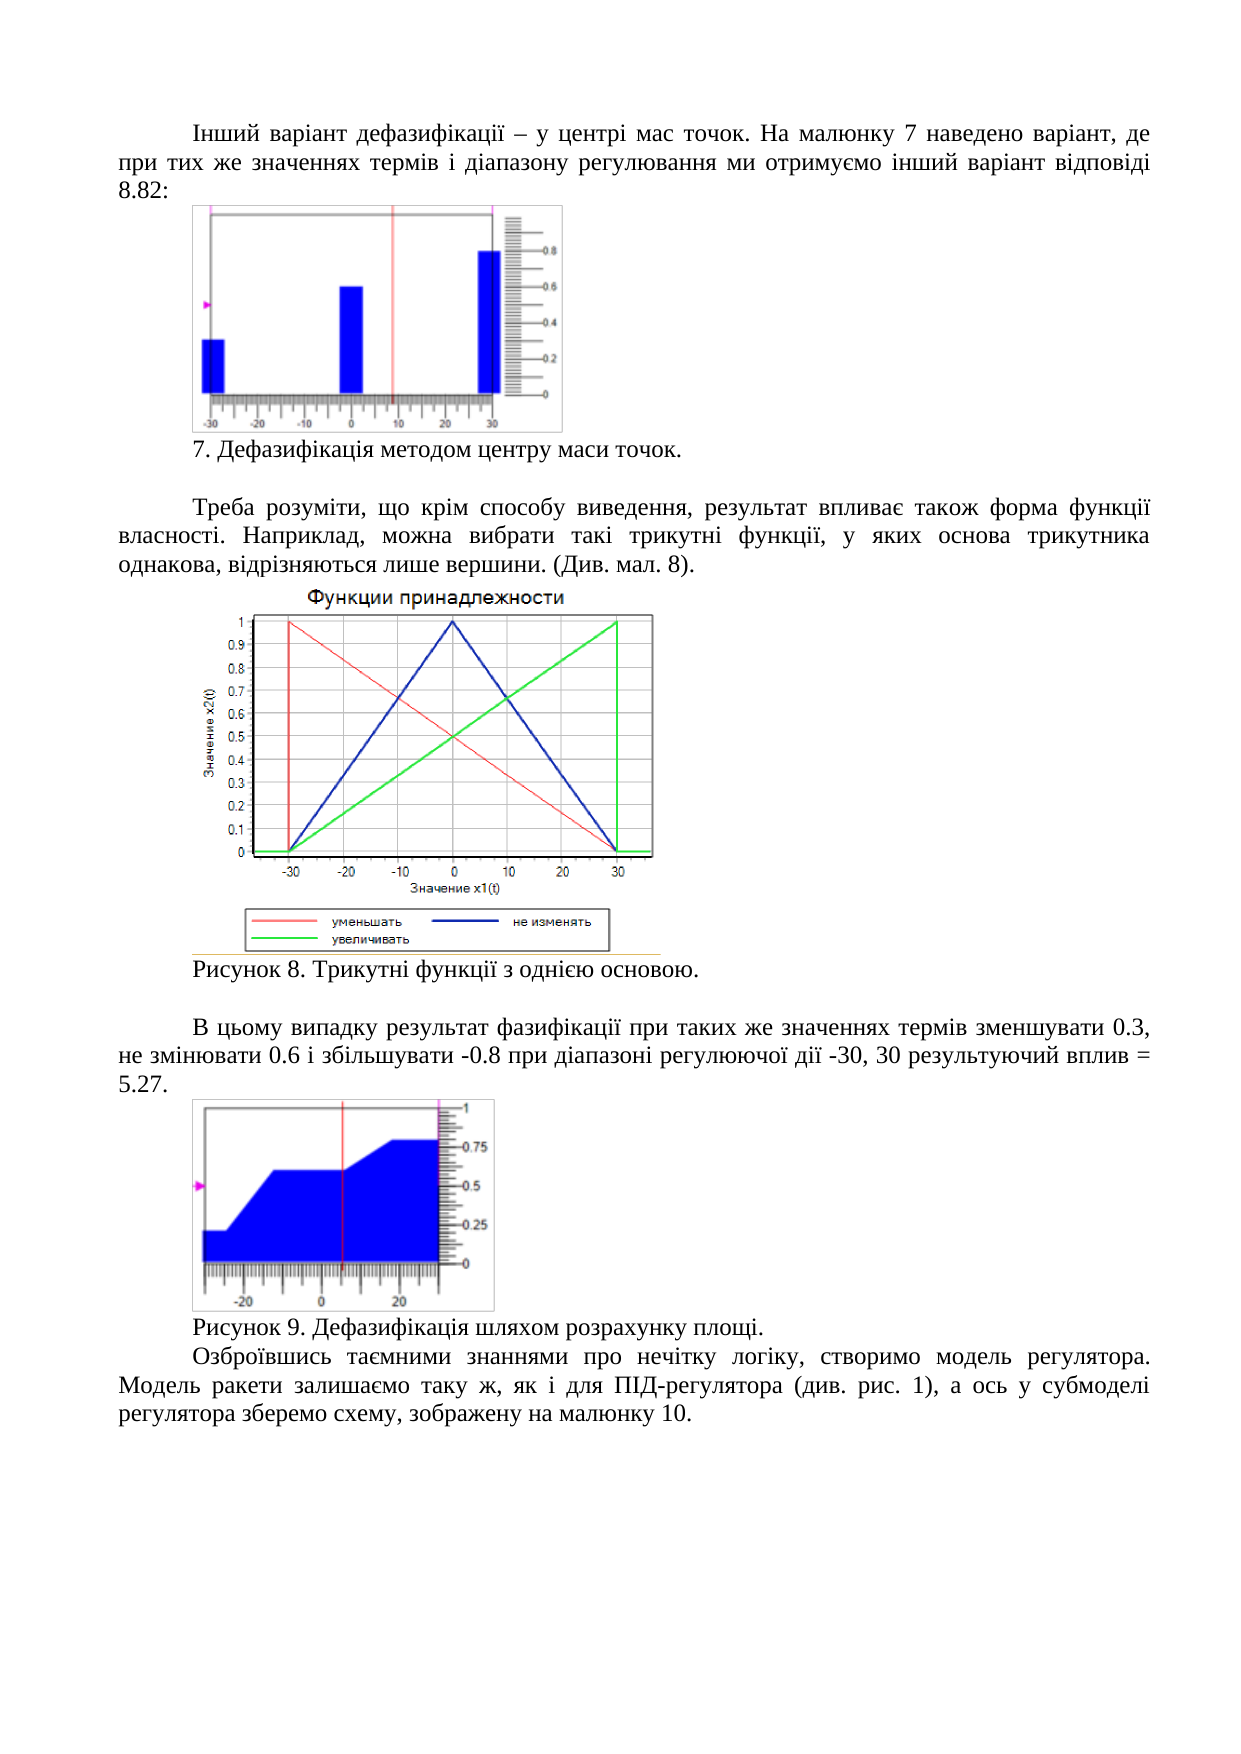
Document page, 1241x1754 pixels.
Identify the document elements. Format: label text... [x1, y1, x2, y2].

text Треба розуміти, що крім способу виведення, результат впливає також форма функції власності. Наприклад, можна вибрати такі трикутні функції, у яких основа трикутника однакова, відрізняються лише вершини. (Див. мал. 8). [118, 492, 1152, 578]
text Інший варіант дефазифікації – у центрі мас точок. На малюнку 7 наведено варіант, де при тих же значеннях термів і діапазону регулювання ми отримуємо інший варіант відповіді 8.82: [118, 118, 1152, 204]
text Озброївшись таємними знаннями про нечітку логіку, створимо модель регулятора. Модель ракети залишаємо таку ж, як і для ПІД-регулятора (див. рис. 1), а ось у субмоделі регулятора зберемо схему, зображену на малюнку 10. [118, 1341, 1152, 1427]
text Рисунок 9. Дефазифікація шляхом розрахунку площі. [118, 1312, 1152, 1341]
text В цьому випадку результат фазифікації при таких же значеннях термів зменшувати 0.3, не змінювати 0.6 і збільшувати -0.8 при діапазоні регулюючої дії -30, 30 результуючий вплив = 5.27. [118, 1012, 1152, 1098]
picture [192, 204, 564, 434]
picture [192, 1098, 496, 1313]
text Рисунок 8. Трикутні функції з однією основою. [118, 954, 1152, 983]
picture [192, 577, 661, 955]
text 7. Дефазифікація методом центру маси точок. [118, 434, 1152, 463]
